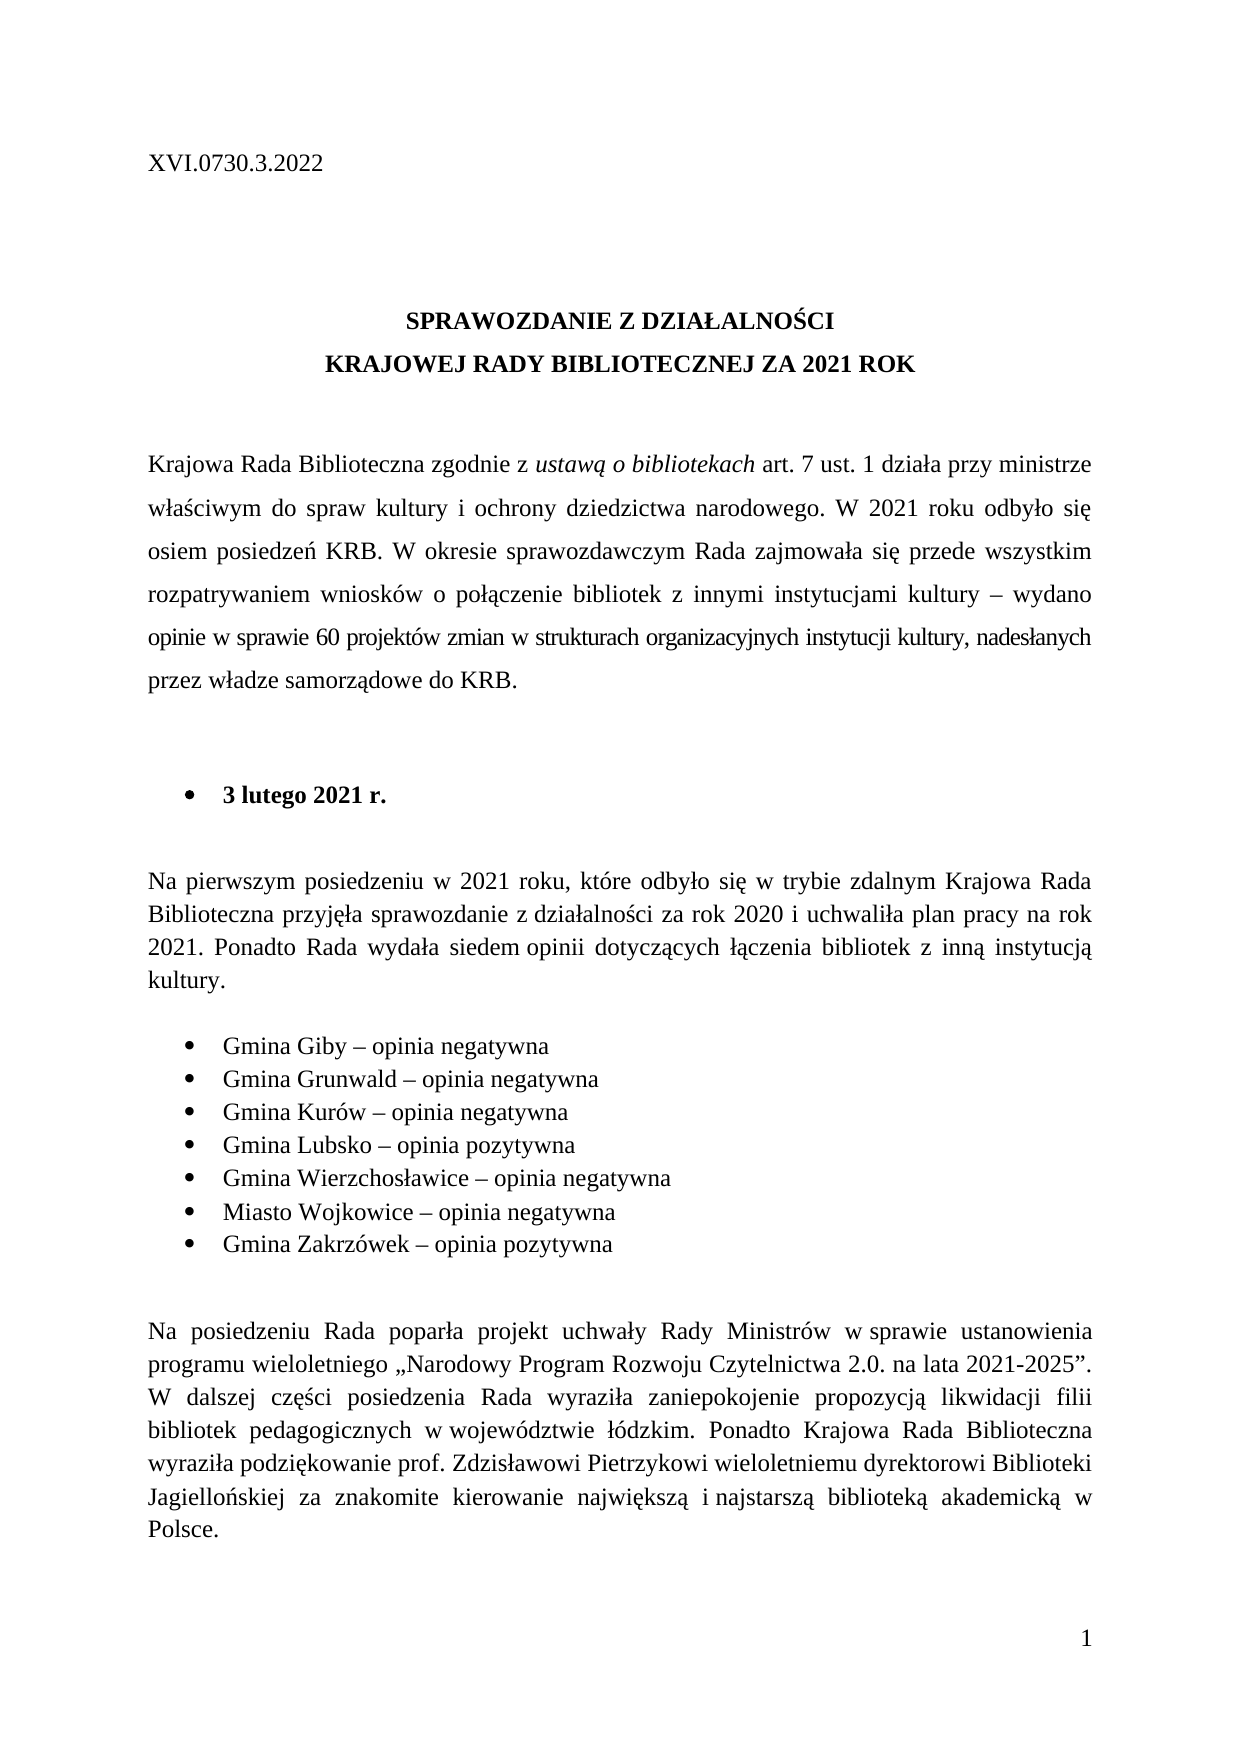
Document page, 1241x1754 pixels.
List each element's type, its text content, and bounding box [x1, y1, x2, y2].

text KRAJOWEJ RADY BIBLIOTECZNEJ ZA 2021 ROK [148, 349, 1093, 378]
list Gmina Grunwald – opinia negatywna [185, 1064, 1093, 1093]
list 3 lutego 2021 r. [185, 780, 1093, 809]
text Na posiedzeniu Rada poparła projekt uchwały Rady Ministrów w sprawie ustanowienia programu wieloletniego „Narodowy Program Rozwoju Czytelnictwa 2.0. na lata 2021-2025”. W dalszej części posiedzenia Rada wyraziła zaniepokojenie propozycją likwidacji filii bibliotek pedagogicznych w województwie łódzkim. Ponadto Krajowa Rada Biblioteczna wyraziła podziękowanie prof. Zdzisławowi Pietrzykowi wieloletniemu dyrektorowi Biblioteki Jagiellońskiej za znakomite kierowanie największą i najstarszą biblioteką akademicką w Polsce. [148, 1316, 1093, 1543]
list Miasto Wojkowice – opinia negatywna [185, 1197, 1093, 1225]
list Gmina Lubsko – opinia pozytywna [185, 1131, 1093, 1159]
list Gmina Giby – opinia negatywna [185, 1031, 1093, 1060]
list Gmina Wierzchosławice – opinia negatywna [185, 1163, 1093, 1192]
text Krajowa Rada Biblioteczna zgodnie z ustawą o bibliotekach art. 7 ust. 1 działa przy ministrze właściwym do spraw kultury i ochrony dziedzictwa narodowego. W 2021 roku odbyło się osiem posiedzeń KRB. W okresie sprawozdawczym Rada zajmowała się przede wszystkim rozpatrywaniem wniosków o połączenie bibliotek z innymi instytucjami kultury – wydano opinie w sprawie 60 projektów zmian w strukturach organizacyjnych instytucji kultury, nadesłanych przez władze samorządowe do KRB. [148, 449, 1093, 694]
text XVI.0730.3.2022 [148, 148, 1093, 176]
text SPRAWOZDANIE Z DZIAŁALNOŚCI [148, 306, 1093, 334]
text Na pierwszym posiedzeniu w 2021 roku, które odbyło się w trybie zdalnym Krajowa Rada Biblioteczna przyjęła sprawozdanie z działalności za rok 2020 i uchwaliła plan pracy na rok 2021. Ponadto Rada wydała siedem opinii dotyczących łączenia bibliotek z inną instytucją kultury. [148, 866, 1093, 994]
list Gmina Kurów – opinia negatywna [185, 1097, 1093, 1126]
list Gmina Zakrzówek – opinia pozytywna [185, 1229, 1093, 1258]
